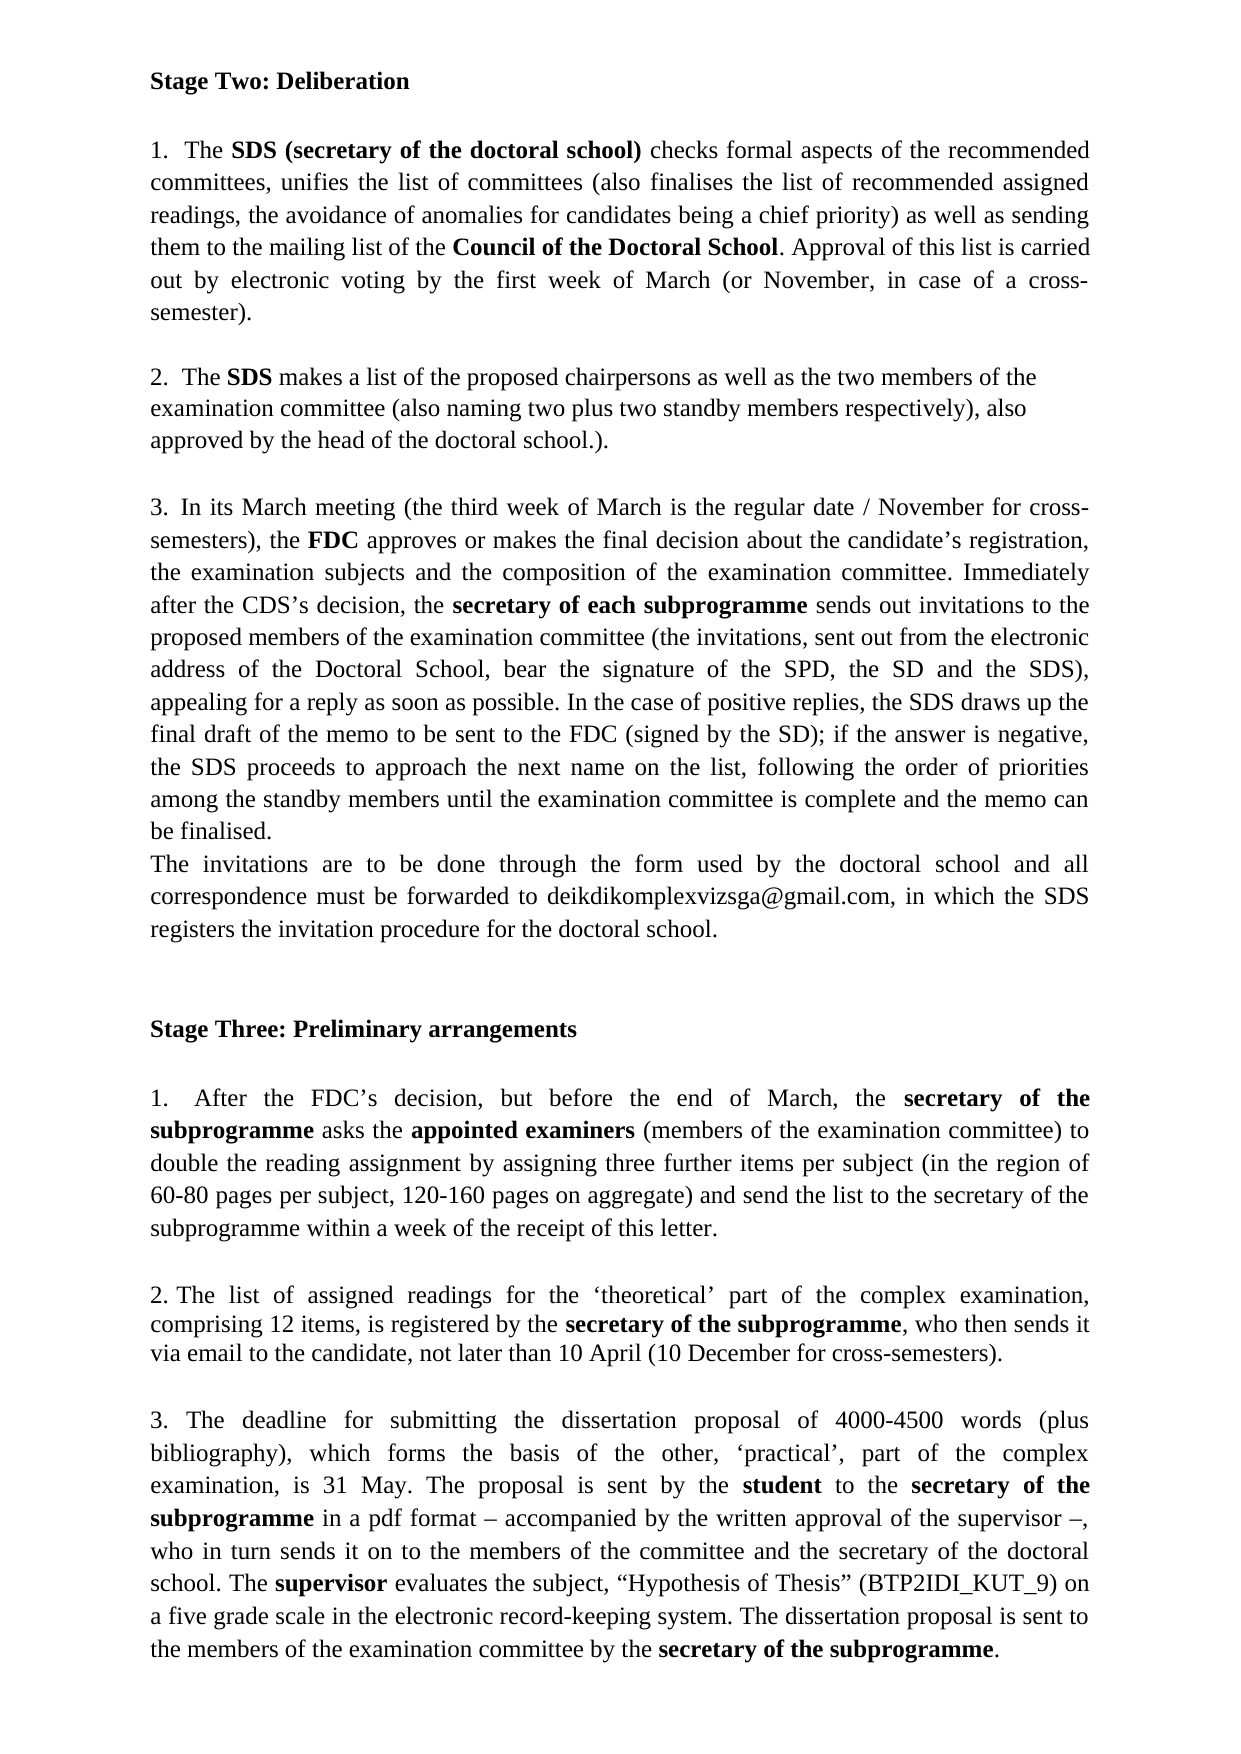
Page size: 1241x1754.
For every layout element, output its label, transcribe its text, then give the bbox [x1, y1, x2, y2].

list After the FDC’s decision, but before the end of March, the secretary of the subprogramme asks the appointed examiners (members of the examination committee) to double the reading assignment by assigning three further items per subject (in the region of 60-80 pages per subject, 120-160 pages on aggregate) and send the list to the secretary of the subprogramme within a week of the receipt of this letter. [150, 1083, 1090, 1242]
text Stage Two: Deliberation [150, 59, 1090, 97]
list The SDS (secretary of the doctoral school) checks formal aspects of the recommended committees, unifies the list of committees (also finalises the list of recommended assigned readings, the avoidance of anomalies for candidates being a chief priority) as well as sending them to the mailing list of the Council of the Doctoral School. Approval of this list is carried out by electronic voting by the first week of March (or November, in case of a cross-semester). [150, 135, 1090, 326]
list In its March meeting (the third week of March is the regular date / November for cross-semesters), the FDC approves or makes the final decision about the candidate’s registration, the examination subjects and the composition of the examination committee. Immediately after the CDS’s decision, the secretary of each subprogramme sends out invitations to the proposed members of the examination committee (the invitations, sent out from the electronic address of the Doctoral School, bear the signature of the SPD, the SD and the SDS), appealing for a reply as soon as possible. In the case of positive replies, the SDS draws up the final draft of the memo to be sent to the FDC (signed by the SD); if the answer is negative, the SDS proceeds to approach the next name on the list, following the order of priorities among the standby members until the examination committee is complete and the memo can be finalised. [150, 492, 1090, 845]
list The deadline for submitting the dissertation proposal of 4000-4500 words (plus bibliography), which forms the basis of the other, ‘practical’, part of the complex examination, is 31 May. The proposal is sent by the student to the secretary of the subprogramme in a pdf format – accompanied by the written approval of the supervisor –, who in turn sends it on to the members of the committee and the secretary of the doctoral school. The supervisor evaluates the subject, “Hypothesis of Thesis” (BTP2IDI_KUT_9) on a five grade scale in the electronic record-keeping system. The dissertation proposal is sent to the members of the examination committee by the secretary of the subprogramme. [150, 1405, 1090, 1663]
list The SDS makes a list of the proposed chairpersons as well as the two members of the examination committee (also naming two plus two standby members respectively), also approved by the head of the doctoral school.). [150, 362, 1088, 454]
text Stage Three: Preliminary arrangements [150, 1007, 1090, 1045]
list The list of assigned readings for the ‘theoretical’ part of the complex examination, comprising 12 items, is registered by the secretary of the subprogramme, who then sends it via email to the candidate, not later than 10 April (10 December for cross-semesters). [150, 1280, 1090, 1366]
text The invitations are to be done through the form used by the doctoral school and all correspondence must be forwarded to deikdikomplexvizsga@gmail.com, in which the SDS registers the invitation procedure for the doctoral school. [150, 849, 1090, 942]
